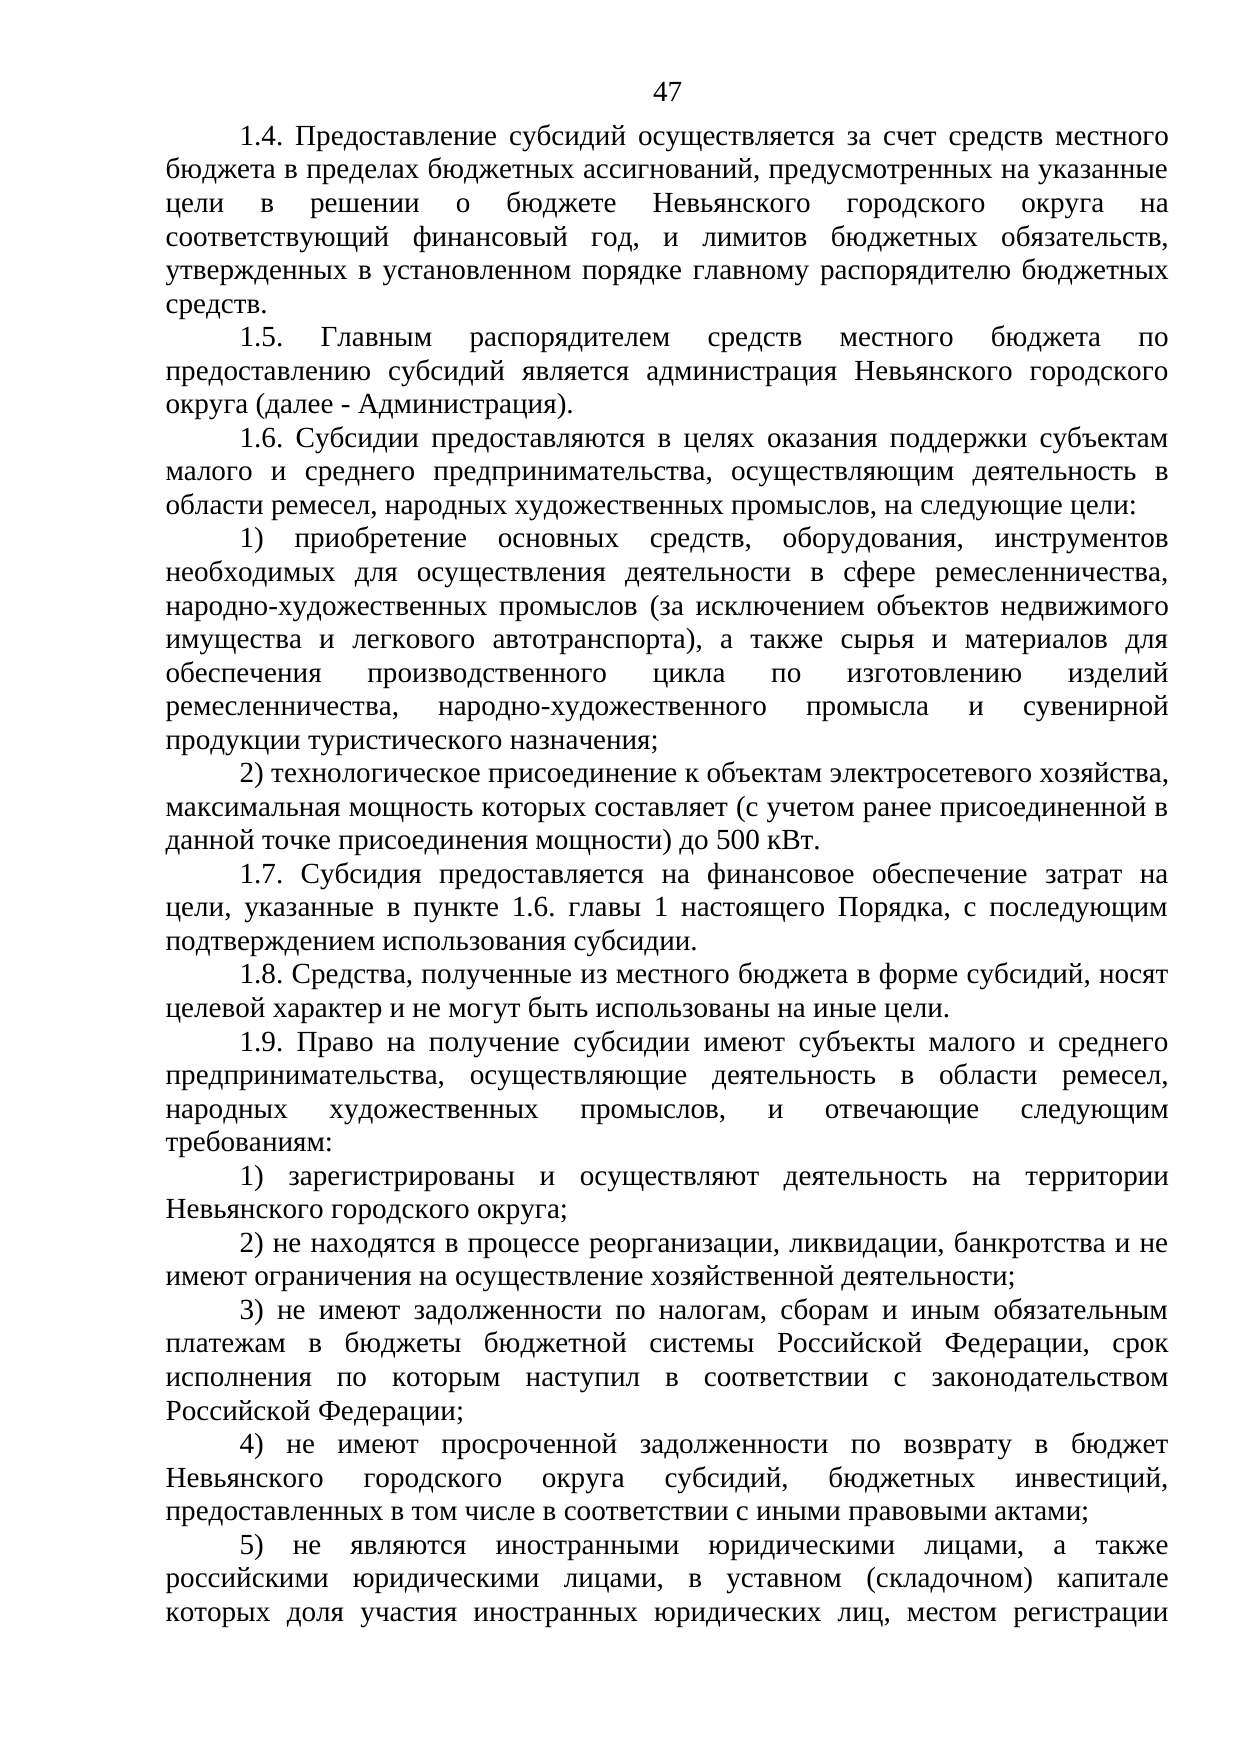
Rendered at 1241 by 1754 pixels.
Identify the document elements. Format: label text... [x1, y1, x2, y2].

text 1.9. Право на получение субсидии имеют субъекты малого и среднего предпринимательства, осуществляющие деятельность в области ремесел, народных художественных промыслов, и отвечающие следующим требованиям: [165, 1024, 1169, 1158]
text 2) технологическое присоединение к объектам электросетевого хозяйства, максимальная мощность которых составляет (с учетом ранее присоединенной в данной точке присоединения мощности) до 500 кВт. [165, 755, 1169, 856]
text 1.7. Субсидия предоставляется на финансовое обеспечение затрат на цели, указанные в пункте 1.6. главы 1 настоящего Порядка, с последующим подтверждением использования субсидии. [165, 856, 1169, 957]
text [165, 1527, 1169, 1627]
text 1) зарегистрированы и осуществляют деятельность на территории Невьянского городского округа; [165, 1158, 1169, 1225]
text 1.4. Предоставление субсидий осуществляется за счет средств местного бюджета в пределах бюджетных ассигнований, предусмотренных на указанные цели в решении о бюджете Невьянского городского округа на соответствующий финансовый год, и лимитов бюджетных обязательств, утвержденных в установленном порядке главному распорядителю бюджетных средств. [165, 118, 1169, 319]
text 1) приобретение основных средств, оборудования, инструментов необходимых для осуществления деятельности в сфере ремесленничества, народно-художественных промыслов (за исключением объектов недвижимого имущества и легкового автотранспорта), а также сырья и материалов для обеспечения производственного цикла по изготовлению изделий ремесленничества, народно-художественного промысла и сувенирной продукции туристического назначения; [165, 521, 1169, 755]
text 1.6. Субсидии предоставляются в целях оказания поддержки субъектам малого и среднего предпринимательства, осуществляющим деятельность в области ремесел, народных художественных промыслов, на следующие цели: [165, 420, 1169, 521]
text 1.8. Средства, полученные из местного бюджета в форме субсидий, носят целевой характер и не могут быть использованы на иные цели. [165, 957, 1169, 1024]
text 1.5. Главным распорядителем средств местного бюджета по предоставлению субсидий является администрация Невьянского городского округа (далее - Администрация). [165, 319, 1169, 420]
text 3) не имеют задолженности по налогам, сборам и иным обязательным платежам в бюджеты бюджетной системы Российской Федерации, срок исполнения по которым наступил в соответствии с законодательством Российской Федерации; [165, 1292, 1169, 1426]
text 2) не находятся в процессе реорганизации, ликвидации, банкротства и не имеют ограничения на осуществление хозяйственной деятельности; [165, 1225, 1169, 1292]
text 4) не имеют просроченной задолженности по возврату в бюджет Невьянского городского округа субсидий, бюджетных инвестиций, предоставленных в том числе в соответствии с иными правовыми актами; [165, 1426, 1169, 1527]
